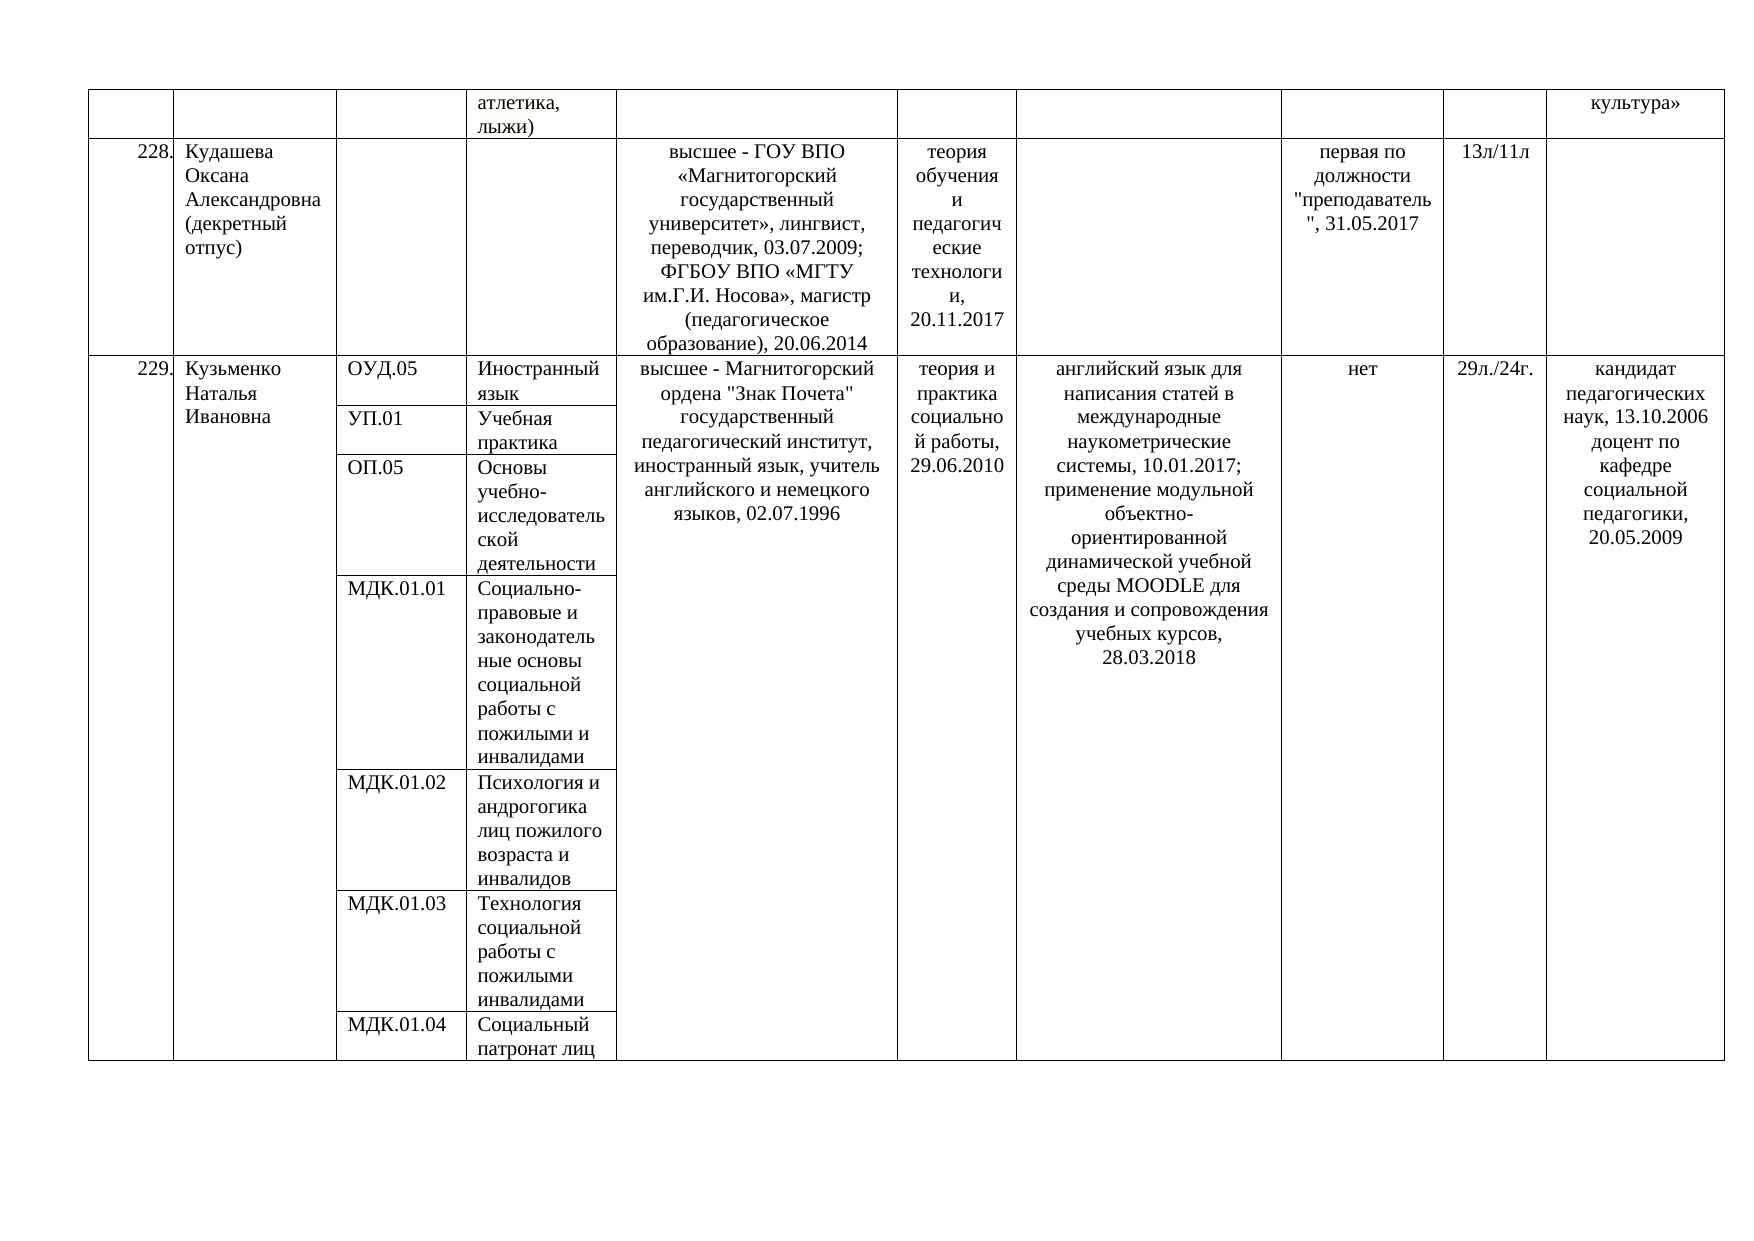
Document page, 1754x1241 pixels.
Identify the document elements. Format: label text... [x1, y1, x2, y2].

table_cell [337, 90, 466, 138]
table_cell УП.01 [337, 406, 466, 454]
table_cell высшее - Магнитогорский ордена "Знак Почета" государственный педагогический институт, иностранный язык, учитель английского и немецкого языков, 02.07.1996 [617, 356, 897, 1060]
table_cell Кудашева Оксана Александровна (декретный отпус) [174, 139, 336, 355]
table_cell МДК.01.02 [337, 770, 466, 890]
table_cell 13л/11л [1444, 139, 1546, 355]
table_cell Иностранный язык [467, 356, 616, 404]
table_cell МДК.01.03 [337, 891, 466, 1011]
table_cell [467, 1012, 616, 1060]
table_cell БНВФСД с МП (Легкая атлетика, лыжи) [534, 90, 616, 138]
table_cell ОП.05 [337, 455, 466, 575]
table_cell 29л./24г. [1444, 356, 1546, 1060]
table_cell Социально-правовые и законодательные основы социальной работы с пожилыми и инвалидами [467, 576, 616, 768]
table_cell Учебная практика [467, 406, 616, 454]
table_cell МДК.01.01 [337, 576, 466, 768]
table_cell теория и практика социальной работы, 29.06.2010 [898, 356, 1016, 1060]
table_cell кандидат педагогических наук, 13.10.2006 доцент по кафедре социальной педагогики, 20.05.2009 [1547, 356, 1724, 1060]
table_cell ОУД.05 [337, 356, 466, 404]
table_cell Кузьменко Наталья Ивановна [174, 356, 336, 1060]
table_cell [89, 356, 173, 1060]
table_cell нет [1282, 356, 1443, 1060]
table_cell первая по должности "преподаватель", 31.05.2017 [1282, 139, 1443, 355]
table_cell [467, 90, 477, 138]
table_cell [1017, 139, 1281, 355]
table_cell Психология и андрогогика лиц пожилого возраста и инвалидов [467, 770, 616, 890]
table_cell английский язык для написания статей в международные наукометрические системы, 10.01.2017; применение модульной объектно-ориентированной динамической учебной среды MOODLE для создания и сопровождения учебных курсов, 28.03.2018 [1017, 356, 1281, 1060]
table_cell теория обучения и педагогические технологии, 20.11.2017 [898, 139, 1016, 355]
table_cell [89, 139, 173, 355]
table_cell Технология социальной работы с пожилыми инвалидами [467, 891, 616, 1011]
table_cell Основы учебно-исследовательской деятельности [467, 455, 616, 575]
table_cell [337, 139, 466, 355]
table_cell МДК.01.04 [337, 1012, 466, 1060]
table_cell [467, 139, 616, 355]
table_cell [1547, 139, 1724, 355]
table_cell высшее - ГОУ ВПО «Магнитогорский государственный университет», лингвист, переводчик, 03.07.2009; ФГБОУ ВПО «МГТУ им.Г.И. Носова», магистр (педагогическое образование), 20.06.2014 [617, 139, 897, 355]
